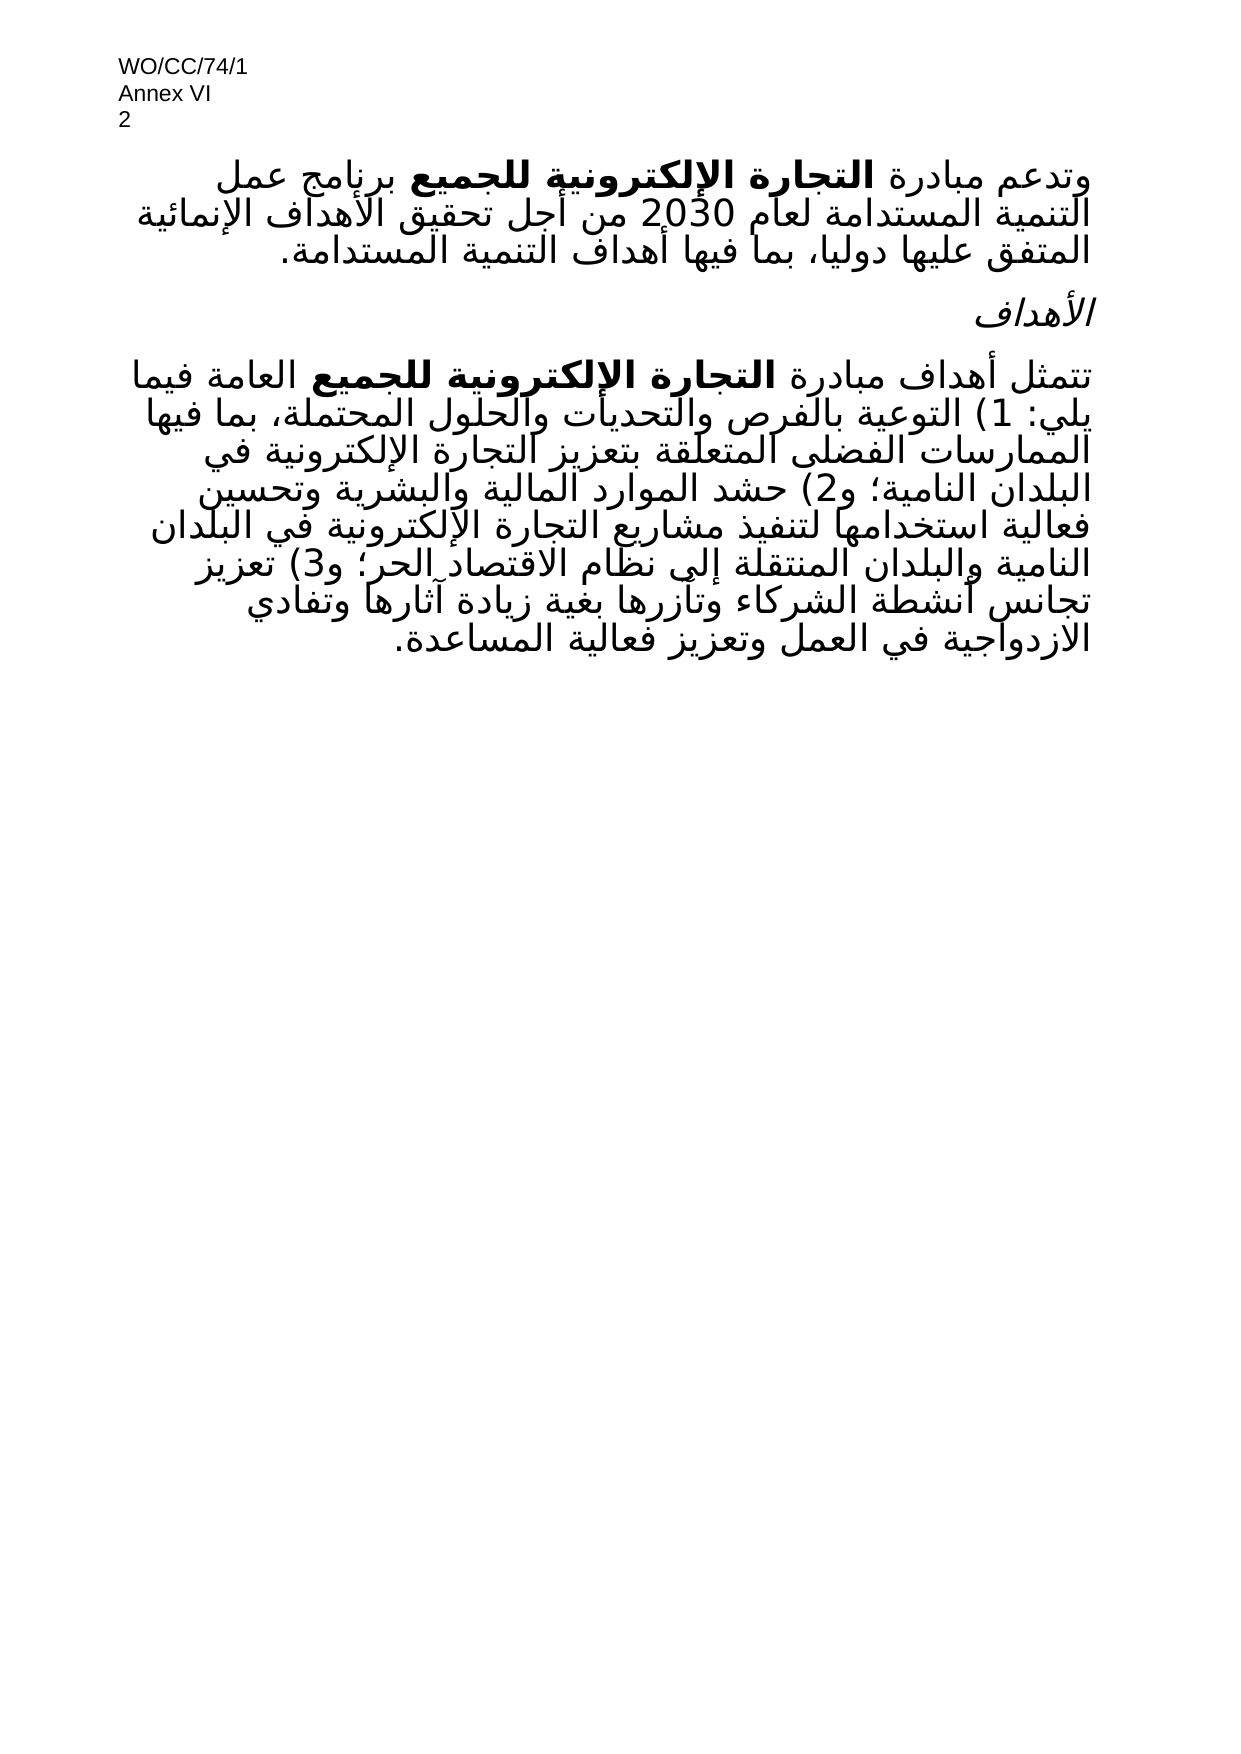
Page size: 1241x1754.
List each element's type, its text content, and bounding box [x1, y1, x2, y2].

text الأهداف [118, 296, 1092, 333]
text تتمثل أهداف مبادرة التجارة الإلكترونية للجميع العامة فيما يلي: 1) التوعية بالفرص والتحديات والحلول المحتملة، بما فيها الممارسات الفضلى المتعلقة بتعزيز التجارة الإلكترونية في البلدان النامية؛ و2) حشد الموارد المالية والبشرية وتحسين فعالية استخدامها لتنفيذ مشاريع التجارة الإلكترونية في البلدان النامية والبلدان المنتقلة إلى نظام الاقتصاد الحر؛ و3) تعزيز تجانس أنشطة الشركاء وتآزرها بغية زيادة آثارها وتفادي الازدواجية في العمل وتعزيز فعالية المساعدة. [118, 358, 1092, 658]
text وتدعم مبادرة التجارة الإلكترونية للجميع برنامج عمل التنمية المستدامة لعام 2030 من أجل تحقيق الأهداف الإنمائية المتفق عليها دوليا، بما فيها أهداف التنمية المستدامة. [118, 158, 1092, 271]
